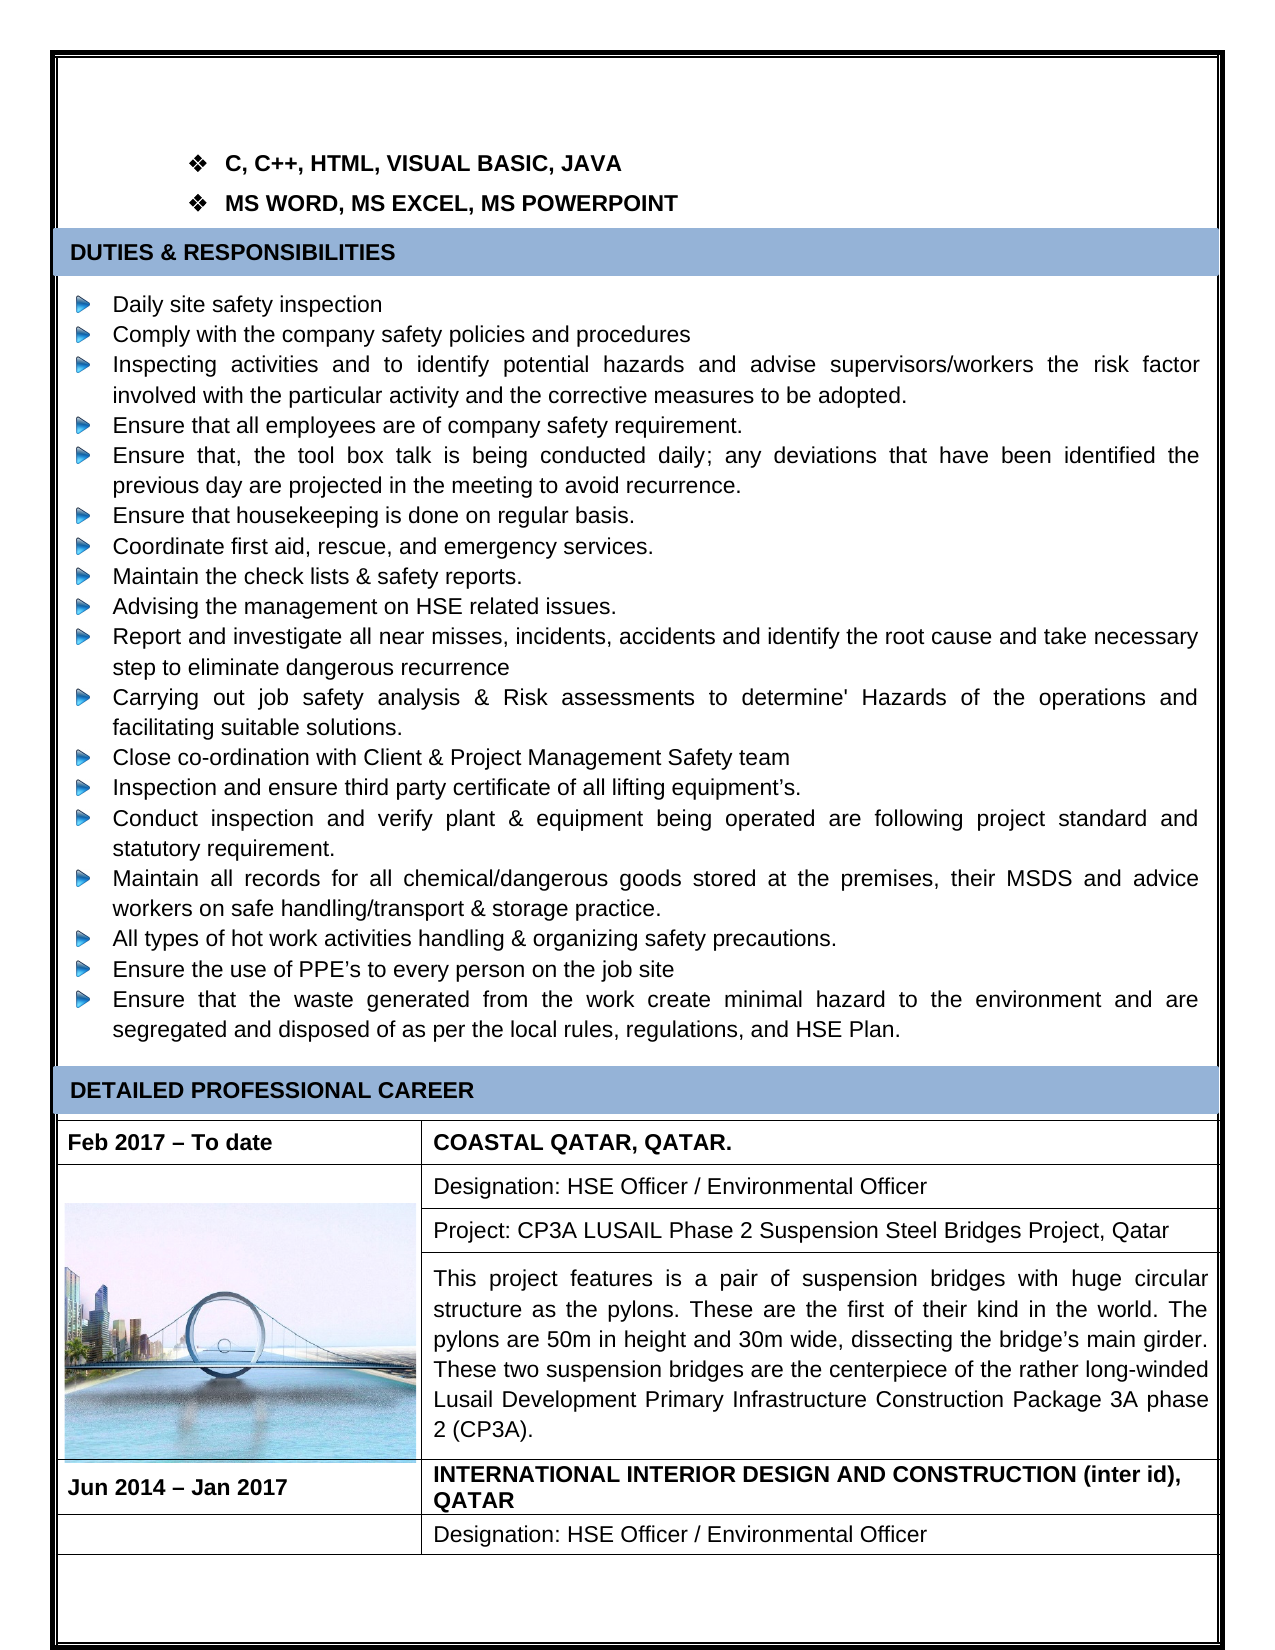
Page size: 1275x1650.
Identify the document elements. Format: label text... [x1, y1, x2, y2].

picture [76, 930, 90, 947]
list Carrying out job safety analysis & Risk assessments to determine' Hazards of the operations and facilitating suitable solutions. [75, 684, 1200, 740]
list Maintain all records for all chemical/dangerous goods stored at the premises, their MSDS and advice workers on safe handling/transport & storage practice. [75, 865, 1200, 921]
picture [76, 446, 90, 464]
list Comply with the company safety policies and procedures [75, 321, 1200, 347]
list Conduct inspection and verify plant & equipment being operated are following project standard and statutory requirement. [75, 804, 1200, 861]
picture [76, 567, 90, 585]
list All types of hot work activities handling & organizing safety precautions. [75, 925, 1200, 952]
picture [76, 809, 90, 826]
picture [76, 295, 90, 313]
list Close co-ordination with Client & Project Management Safety team [75, 744, 1200, 770]
picture [76, 869, 90, 887]
list Advising the management on HSE related issues. [75, 593, 1200, 619]
list Inspecting activities and to identify potential hazards and advise supervisors/workers the risk factor involved with the particular activity and the corrective measures to be adopted. [75, 351, 1200, 408]
list Ensure that, the tool box talk is being conducted daily; any deviations that have been identified the previous day are projected in the meeting to avoid recurrence. [75, 442, 1200, 498]
picture [76, 749, 90, 766]
table_header COASTAL QATAR, QATAR. [422, 1121, 1217, 1164]
picture [76, 416, 90, 434]
picture [76, 326, 90, 343]
table_cell Designation: HSE Officer / Environmental Officer [422, 1165, 1217, 1208]
list Ensure that all employees are of company safety requirement. [75, 412, 1200, 438]
picture [76, 537, 90, 555]
list Ensure that housekeeping is done on regular basis. [75, 502, 1200, 529]
list C, C++, HTML, VISUAL BASIC, JAVA [187, 150, 1125, 176]
table_cell Project: CP3A LUSAIL Phase 2 Suspension Steel Bridges Project, Qatar [422, 1209, 1217, 1252]
table_cell INTERNATIONAL INTERIOR DESIGN AND CONSTRUCTION (inter id), QATAR [422, 1460, 1217, 1514]
table_cell This project features is a pair of suspension bridges with huge circular structure as the pylons. These are the first of their kind in the world. The pylons are 50m in height and 30m wide, dissecting the bridge’s main girder. These two suspension bridges are the centerpiece of the rather long-winded Lusail Development Primary Infrastructure Construction Package 3A phase 2 (CP3A). [422, 1253, 1217, 1459]
table_cell Jun 2014 – Jan 2017 [58, 1460, 421, 1514]
picture [76, 598, 90, 615]
list Maintain the check lists & safety reports. [75, 563, 1200, 589]
picture [76, 628, 90, 645]
table_cell [58, 1165, 421, 1459]
table_header Feb 2017 – To date [58, 1121, 421, 1164]
list Inspection and ensure third party certificate of all lifting equipment’s. [75, 774, 1200, 801]
picture [76, 507, 90, 524]
picture [76, 960, 90, 977]
list Daily site safety inspection [75, 291, 1200, 317]
table_cell [58, 1515, 421, 1553]
picture [76, 356, 90, 373]
list Ensure the use of PPE’s to every person on the job site [75, 956, 1200, 982]
list Coordinate first aid, rescue, and emergency services. [75, 533, 1200, 559]
picture [76, 990, 90, 1008]
table_cell Designation: HSE Officer / Environmental Officer [422, 1515, 1217, 1553]
list MS WORD, MS EXCEL, MS POWERPOINT [187, 189, 1125, 216]
list Report and investigate all near misses, incidents, accidents and identify the root cause and take necessary step to eliminate dangerous recurrence [75, 623, 1200, 680]
picture [76, 688, 90, 706]
list Ensure that the waste generated from the work create minimal hazard to the environment and are segregated and disposed of as per the local rules, regulations, and HSE Plan. [75, 986, 1200, 1042]
picture [76, 779, 90, 796]
